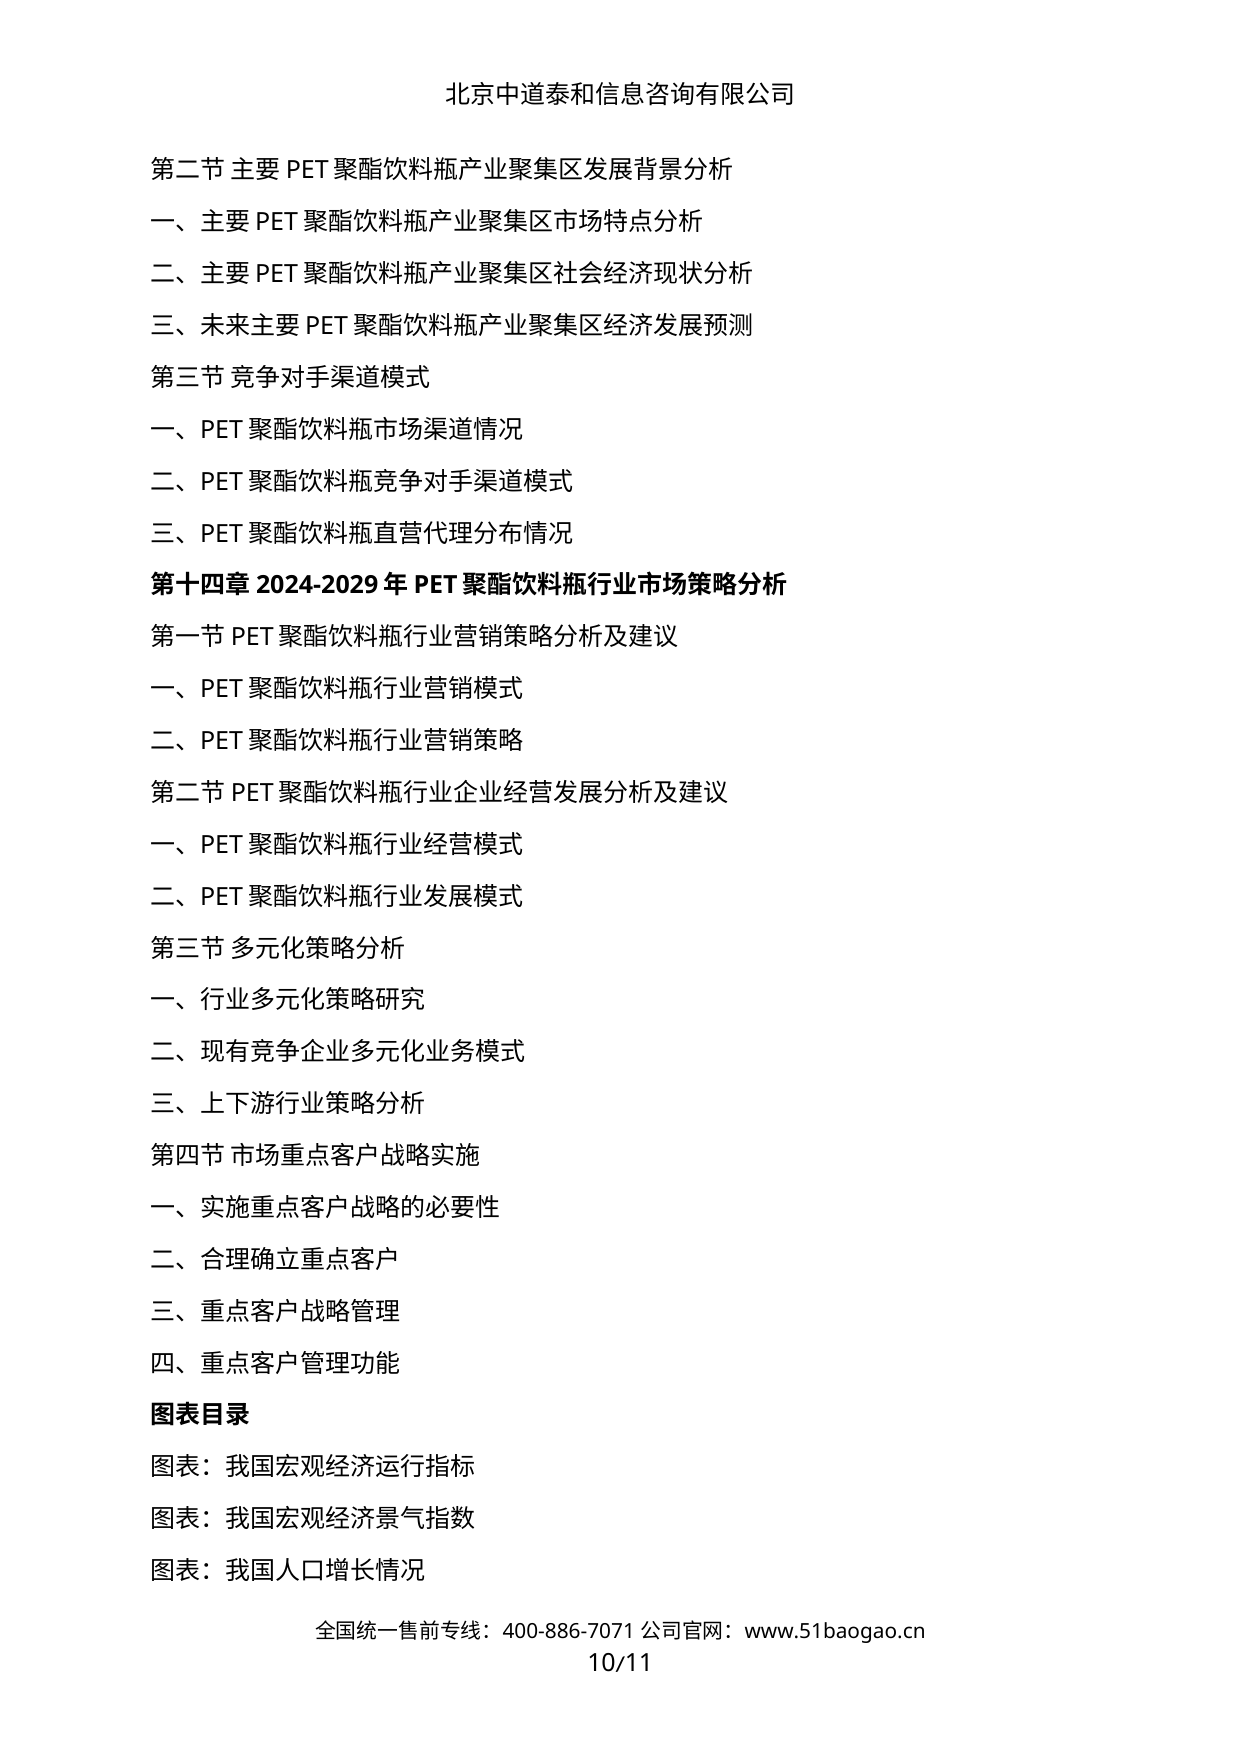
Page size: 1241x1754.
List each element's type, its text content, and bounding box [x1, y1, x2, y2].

text 二、PET聚酯饮料瓶行业发展模式 [150, 876, 1090, 912]
text 一、实施重点客户战略的必要性 [150, 1187, 1090, 1224]
text 第一节 PET聚酯饮料瓶行业营销策略分析及建议 [150, 617, 1090, 653]
text 三、未来主要PET聚酯饮料瓶产业聚集区经济发展预测 [150, 306, 1090, 342]
text 一、行业多元化策略研究 [150, 980, 1090, 1016]
text 第十四章 2024-2029年PET聚酯饮料瓶行业市场策略分析 [150, 565, 1090, 601]
text 第三节 竞争对手渠道模式 [150, 357, 1090, 394]
text 一、PET聚酯饮料瓶行业经营模式 [150, 824, 1090, 861]
text 三、上下游行业策略分析 [150, 1084, 1090, 1120]
text 一、PET聚酯饮料瓶市场渠道情况 [150, 409, 1090, 446]
text 图表：我国宏观经济景气指数 [150, 1499, 1090, 1535]
text 图表：我国人口增长情况 [150, 1551, 1090, 1587]
text 四、重点客户管理功能 [150, 1343, 1090, 1379]
text 第二节 PET聚酯饮料瓶行业企业经营发展分析及建议 [150, 772, 1090, 809]
text 二、现有竞争企业多元化业务模式 [150, 1032, 1090, 1068]
text 三、PET聚酯饮料瓶直营代理分布情况 [150, 513, 1090, 549]
text 三、重点客户战略管理 [150, 1291, 1090, 1327]
text 图表目录 [150, 1395, 1090, 1431]
text 二、PET聚酯饮料瓶竞争对手渠道模式 [150, 461, 1090, 497]
text 二、PET聚酯饮料瓶行业营销策略 [150, 721, 1090, 757]
text 一、主要PET聚酯饮料瓶产业聚集区市场特点分析 [150, 202, 1090, 238]
text 二、主要PET聚酯饮料瓶产业聚集区社会经济现状分析 [150, 254, 1090, 290]
text 二、合理确立重点客户 [150, 1239, 1090, 1276]
text 图表：我国宏观经济运行指标 [150, 1447, 1090, 1483]
text 第三节 多元化策略分析 [150, 928, 1090, 964]
text 一、PET聚酯饮料瓶行业营销模式 [150, 669, 1090, 705]
text 第二节 主要PET聚酯饮料瓶产业聚集区发展背景分析 [150, 150, 1090, 186]
text 第四节 市场重点客户战略实施 [150, 1136, 1090, 1172]
